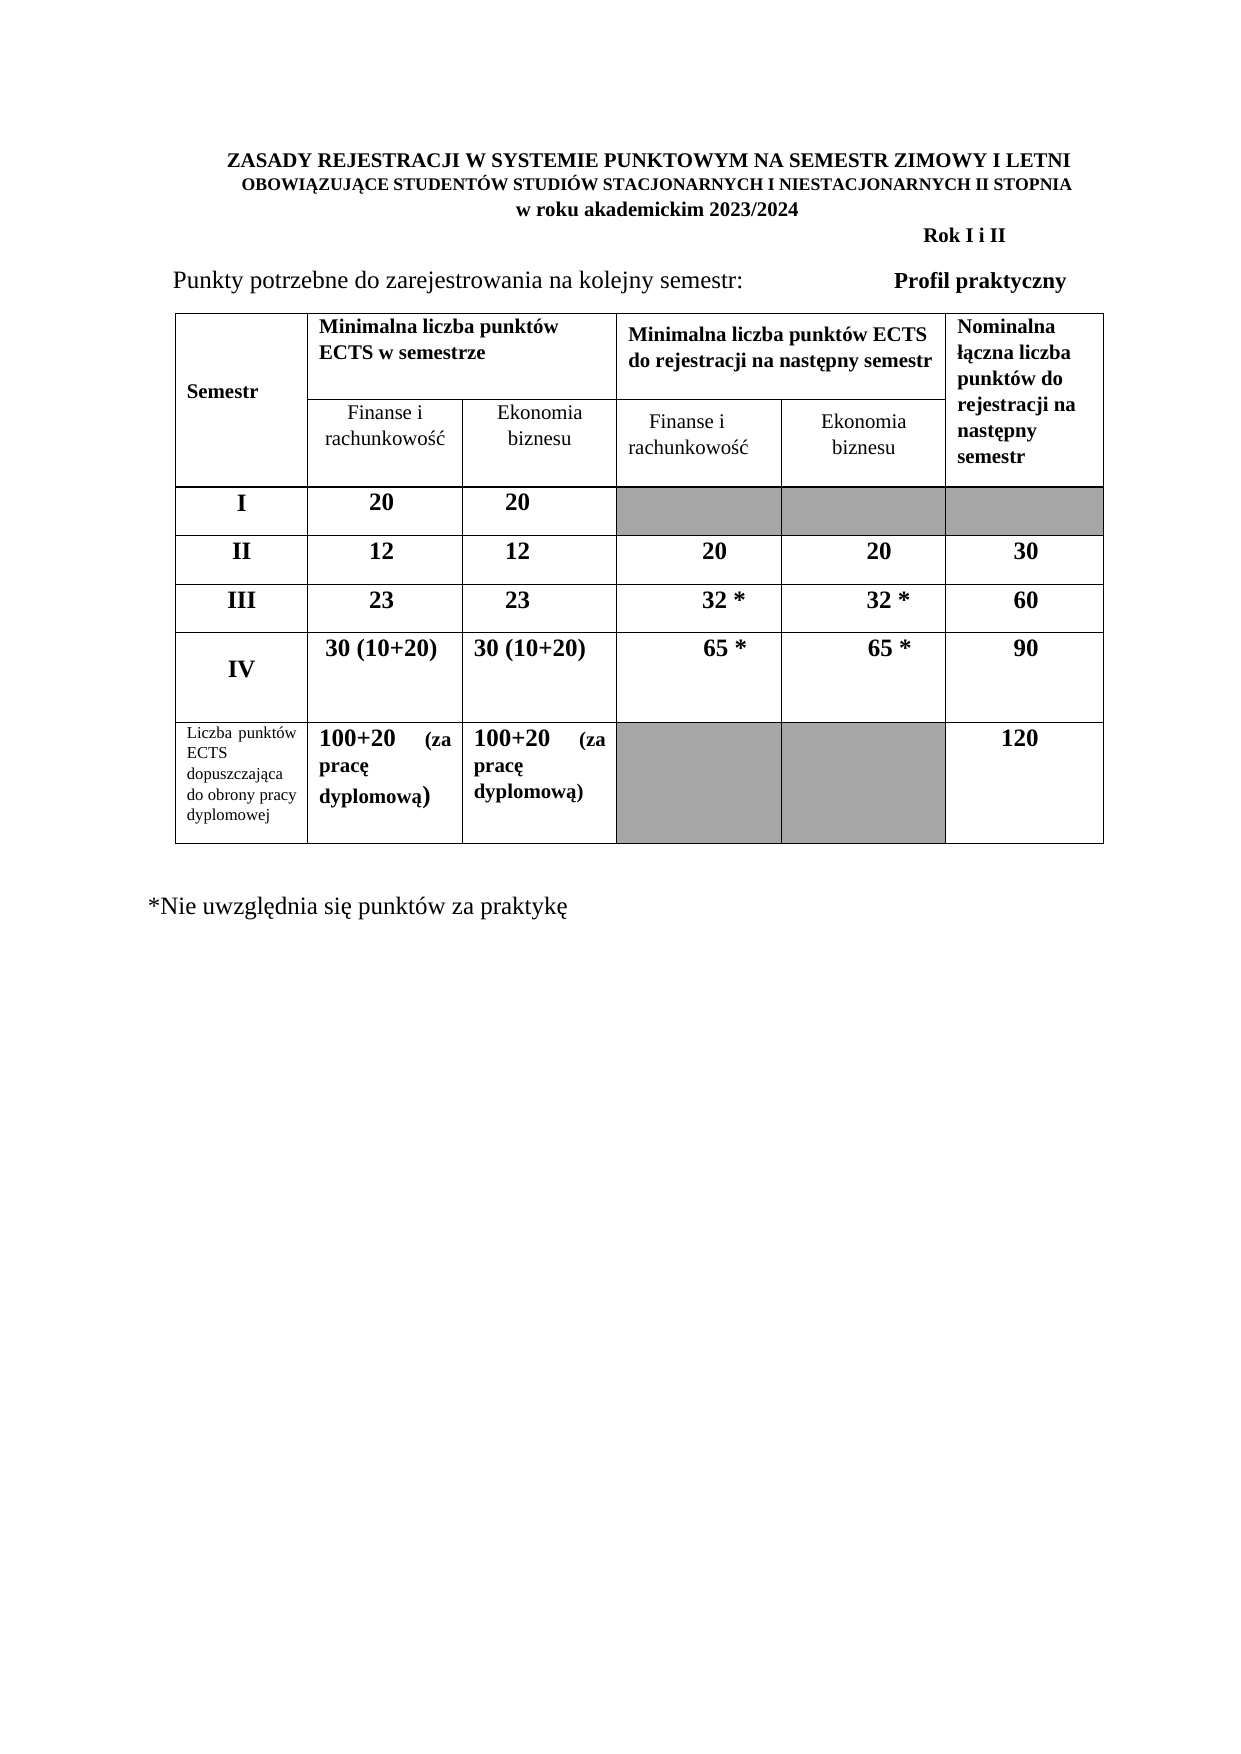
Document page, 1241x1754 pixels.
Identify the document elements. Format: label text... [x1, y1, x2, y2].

table_cell Ekonomia biznesu [782, 400, 945, 486]
table_cell Finanse i rachunkowość [617, 400, 781, 486]
table_cell 30 [946, 536, 1103, 584]
table_header Minimalna liczba punktów ECTS do rejestracji na następny semestr [617, 314, 945, 399]
table_cell 100+20 (za pracę dyplomową) [308, 723, 462, 843]
table_header Nominalna łączna liczba punktów do rejestracji na następny semestr [946, 314, 1103, 486]
table_cell [782, 488, 945, 535]
table_cell 30 (10+20) [308, 633, 462, 722]
table_cell 12 [463, 536, 616, 584]
table_cell 23 [308, 585, 462, 632]
table_cell [617, 488, 781, 535]
table_cell II [176, 536, 307, 584]
table_cell [946, 488, 1103, 535]
table_cell 12 [308, 536, 462, 584]
table_cell 20 [617, 536, 781, 584]
table_cell 32 * [782, 585, 945, 632]
table_cell I [176, 488, 307, 535]
table_cell 65 * [782, 633, 945, 722]
table_cell [782, 723, 945, 843]
text *Nie uwzględnia się punktów za praktykę [148, 891, 1093, 920]
list ZASADY REJESTRACJI W SYSTEMIE PUNKTOWYM NA SEMESTR ZIMOWY I LETNI OBOWIĄZUJĄCE STUDENTÓW STUDIÓW STACJONARNYCH I NIESTACJONARNYCH II STOPNIA w roku akademickim 2023/2024 [148, 148, 1093, 221]
text Punkty potrzebne do zarejestrowania na kolejny semestr: Profil praktyczny [148, 265, 1093, 294]
table_cell 90 [946, 633, 1103, 722]
table_cell III [176, 585, 307, 632]
table_cell Ekonomia biznesu [463, 400, 616, 486]
table_cell 20 [308, 488, 462, 535]
table_header Semestr [176, 314, 307, 486]
table_cell 30 (10+20) [463, 633, 616, 722]
table_cell 20 [463, 488, 616, 535]
table_cell IV [176, 633, 307, 722]
table_cell 60 [946, 585, 1103, 632]
list Rok I i II [221, 223, 1093, 247]
table_cell 32 * [617, 585, 781, 632]
table_cell Liczba punktów ECTS dopuszczająca do obrony pracy dyplomowej [176, 723, 307, 843]
table_cell 23 [463, 585, 616, 632]
table_cell Finanse i rachunkowość [308, 400, 462, 486]
table_cell [617, 723, 781, 843]
table_cell 20 [782, 536, 945, 584]
table_cell 65 * [617, 633, 781, 722]
table_cell 120 [946, 723, 1103, 843]
table_cell 100+20 (za pracę dyplomową) [463, 723, 616, 843]
table_header Minimalna liczba punktów ECTS w semestrze [308, 314, 616, 399]
